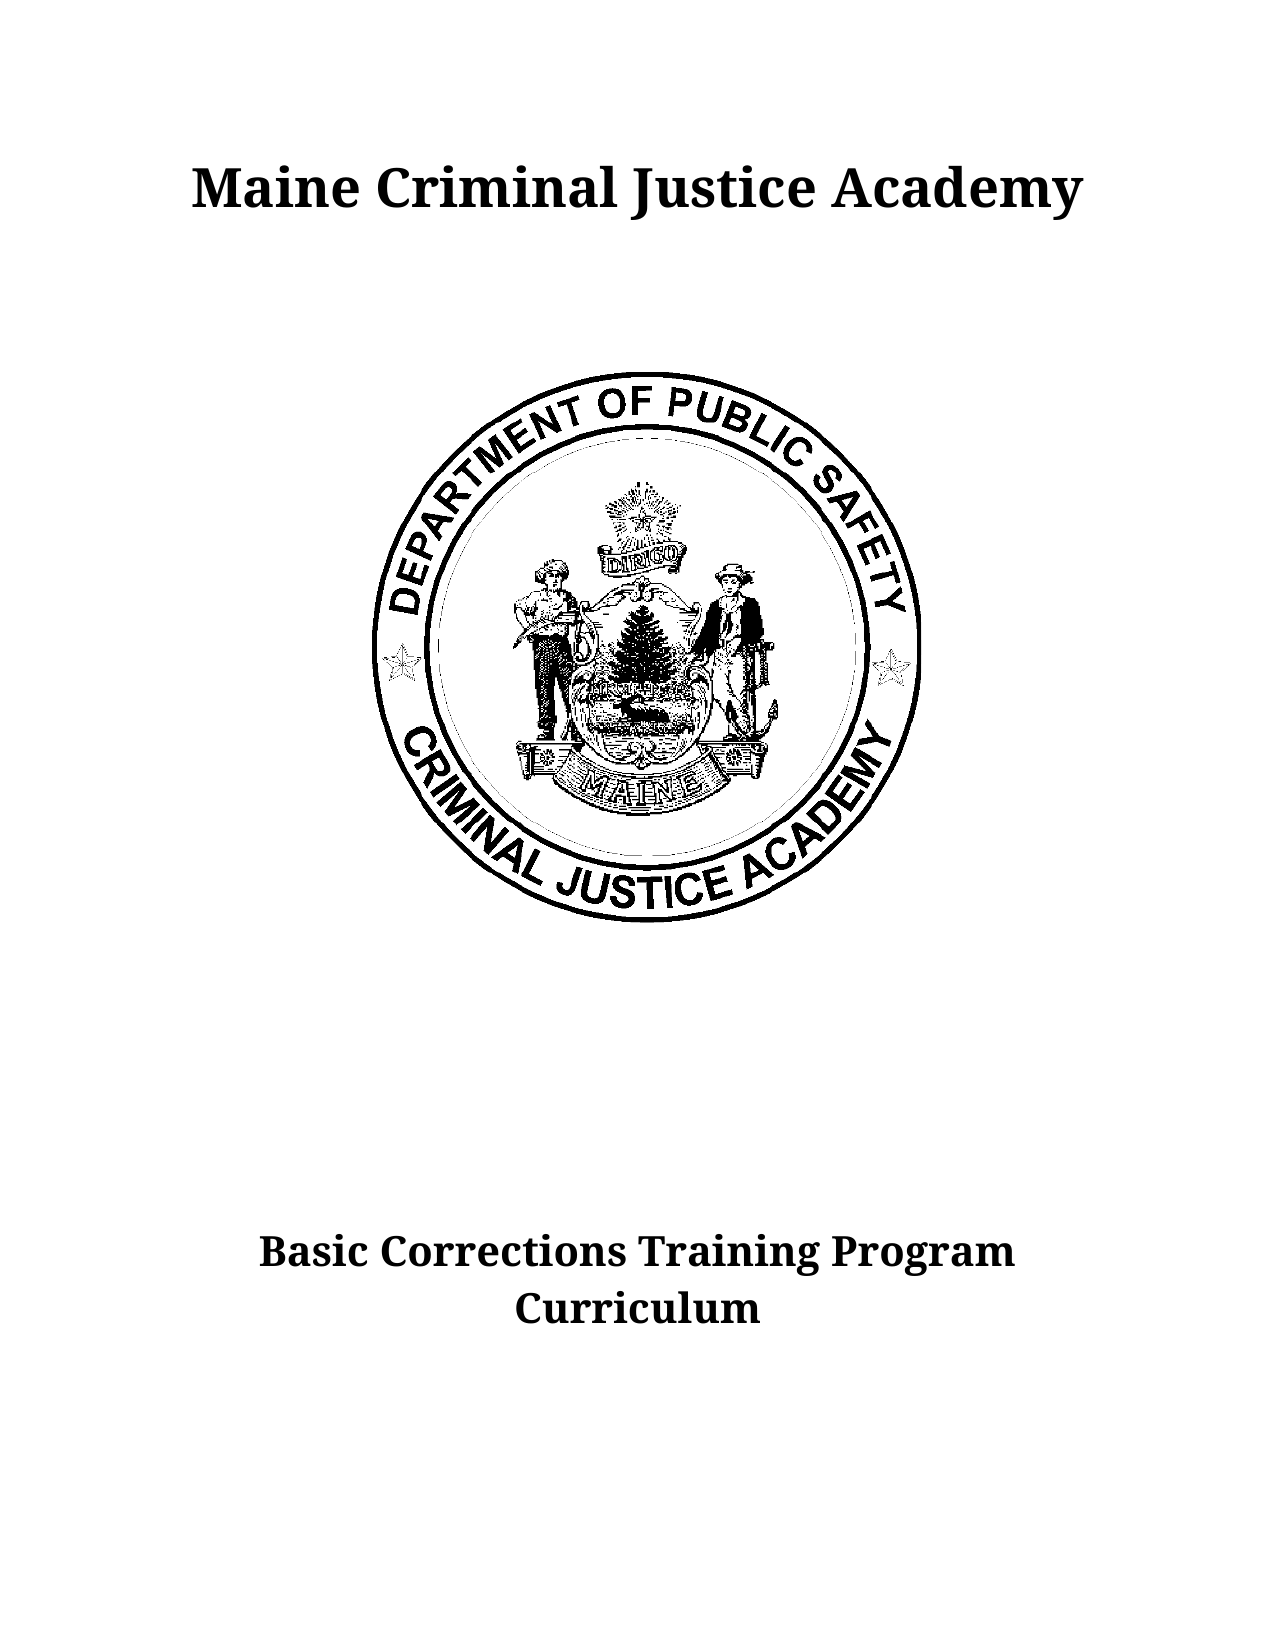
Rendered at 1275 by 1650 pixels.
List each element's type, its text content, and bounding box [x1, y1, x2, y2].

picture [371, 372, 922, 923]
subtitle Basic Corrections Training Program Curriculum [150, 1222, 1125, 1336]
title Maine Criminal Justice Academy [150, 150, 1125, 224]
